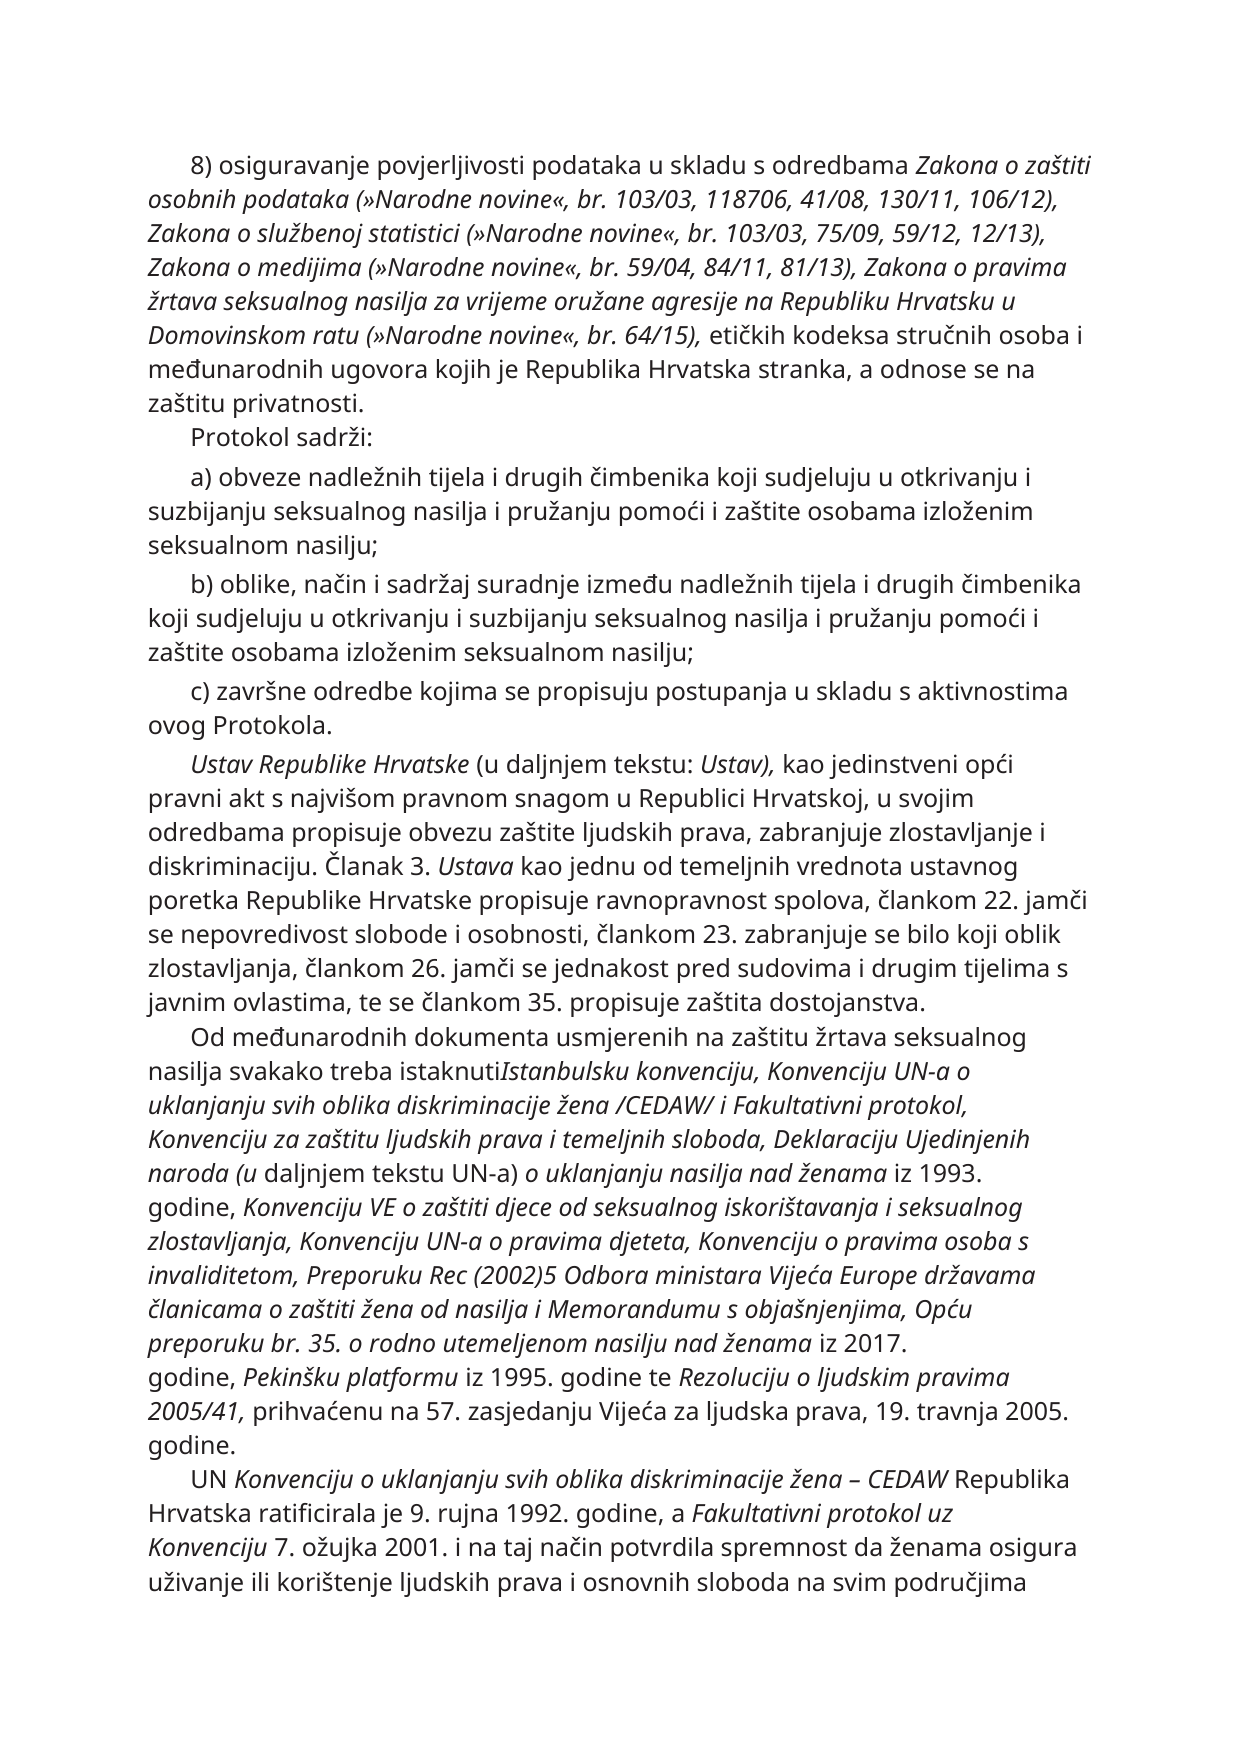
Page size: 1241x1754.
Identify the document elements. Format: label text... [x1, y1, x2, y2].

text b) oblike, način i sadržaj suradnje između nadležnih tijela i drugih čimbenika koji sudjeluju u otkrivanju i suzbijanju seksualnog nasilja i pružanju pomoći i zaštite osobama izloženim seksualnom nasilju; [148, 566, 1093, 668]
text 8) osiguravanje povjerljivosti podataka u skladu s odredbama Zakona o zaštiti osobnih podataka (»Narodne novine«, br. 103/03, 118706, 41/08, 130/11, 106/12), Zakona o službenoj statistici (»Narodne novine«, br. 103/03, 75/09, 59/12, 12/13), Zakona o medijima (»Narodne novine«, br. 59/04, 84/11, 81/13), Zakona o pravima žrtava seksualnog nasilja za vrijeme oružane agresije na Republiku Hrvatsku u Domovinskom ratu (»Narodne novine«, br. 64/15), etičkih kodeksa stručnih osoba i međunarodnih ugovora kojih je Republika Hrvatska stranka, a odnose se na zaštitu privatnosti. [148, 148, 1093, 420]
text c) završne odredbe kojima se propisuju postupanja u skladu s aktivnostima ovog Protokola. [148, 673, 1093, 742]
text Ustav Republike Hrvatske (u daljnjem tekstu: Ustav), kao jedinstveni opći pravni akt s najvišom pravnom snagom u Republici Hrvatskoj, u svojim odredbama propisuje obvezu zaštite ljudskih prava, zabranjuje zlostavljanje i diskriminaciju. Članak 3. Ustava kao jednu od temeljnih vrednota ustavnog poretka Republike Hrvatske propisuje ravnopravnost spolova, člankom 22. jamči se nepovredivost slobode i osobnosti, člankom 23. zabranjuje se bilo koji oblik zlostavljanja, člankom 26. jamči se jednakost pred sudovima i drugim tijelima s javnim ovlastima, te se člankom 35. propisuje zaštita dostojanstva. [148, 747, 1093, 1019]
text a) obveze nadležnih tijela i drugih čimbenika koji sudjeluju u otkrivanju i suzbijanju seksualnog nasilja i pružanju pomoći i zaštite osobama izloženim seksualnom nasilju; [148, 459, 1093, 561]
text Od međunarodnih dokumenta usmjerenih na zaštitu žrtava seksualnog nasilja svakako treba istaknutiIstanbulsku konvenciju, Konvenciju UN-a o uklanjanju svih oblika diskriminacije žena /CEDAW/ i Fakultativni protokol, Konvenciju za zaštitu ljudskih prava i temeljnih sloboda, Deklaraciju Ujedinjenih naroda (u daljnjem tekstu UN-a) o uklanjanju nasilja nad ženama iz 1993. godine, Konvenciju VE o zaštiti djece od seksualnog iskorištavanja i seksualnog zlostavljanja, Konvenciju UN-a o pravima djeteta, Konvenciju o pravima osoba s invaliditetom, Preporuku Rec (2002)5 Odbora ministara Vijeća Europe državama članicama o zaštiti žena od nasilja i Memorandumu s objašnjenjima, Opću preporuku br. 35. o rodno utemeljenom nasilju nad ženama iz 2017. godine, Pekinšku platformu iz 1995. godine te Rezoluciju o ljudskim pravima 2005/41, prihvaćenu na 57. zasjedanju Vijeća za ljudska prava, 19. travnja 2005. godine. [148, 1019, 1093, 1462]
text Protokol sadrži: [148, 420, 1093, 454]
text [148, 1462, 1093, 1598]
